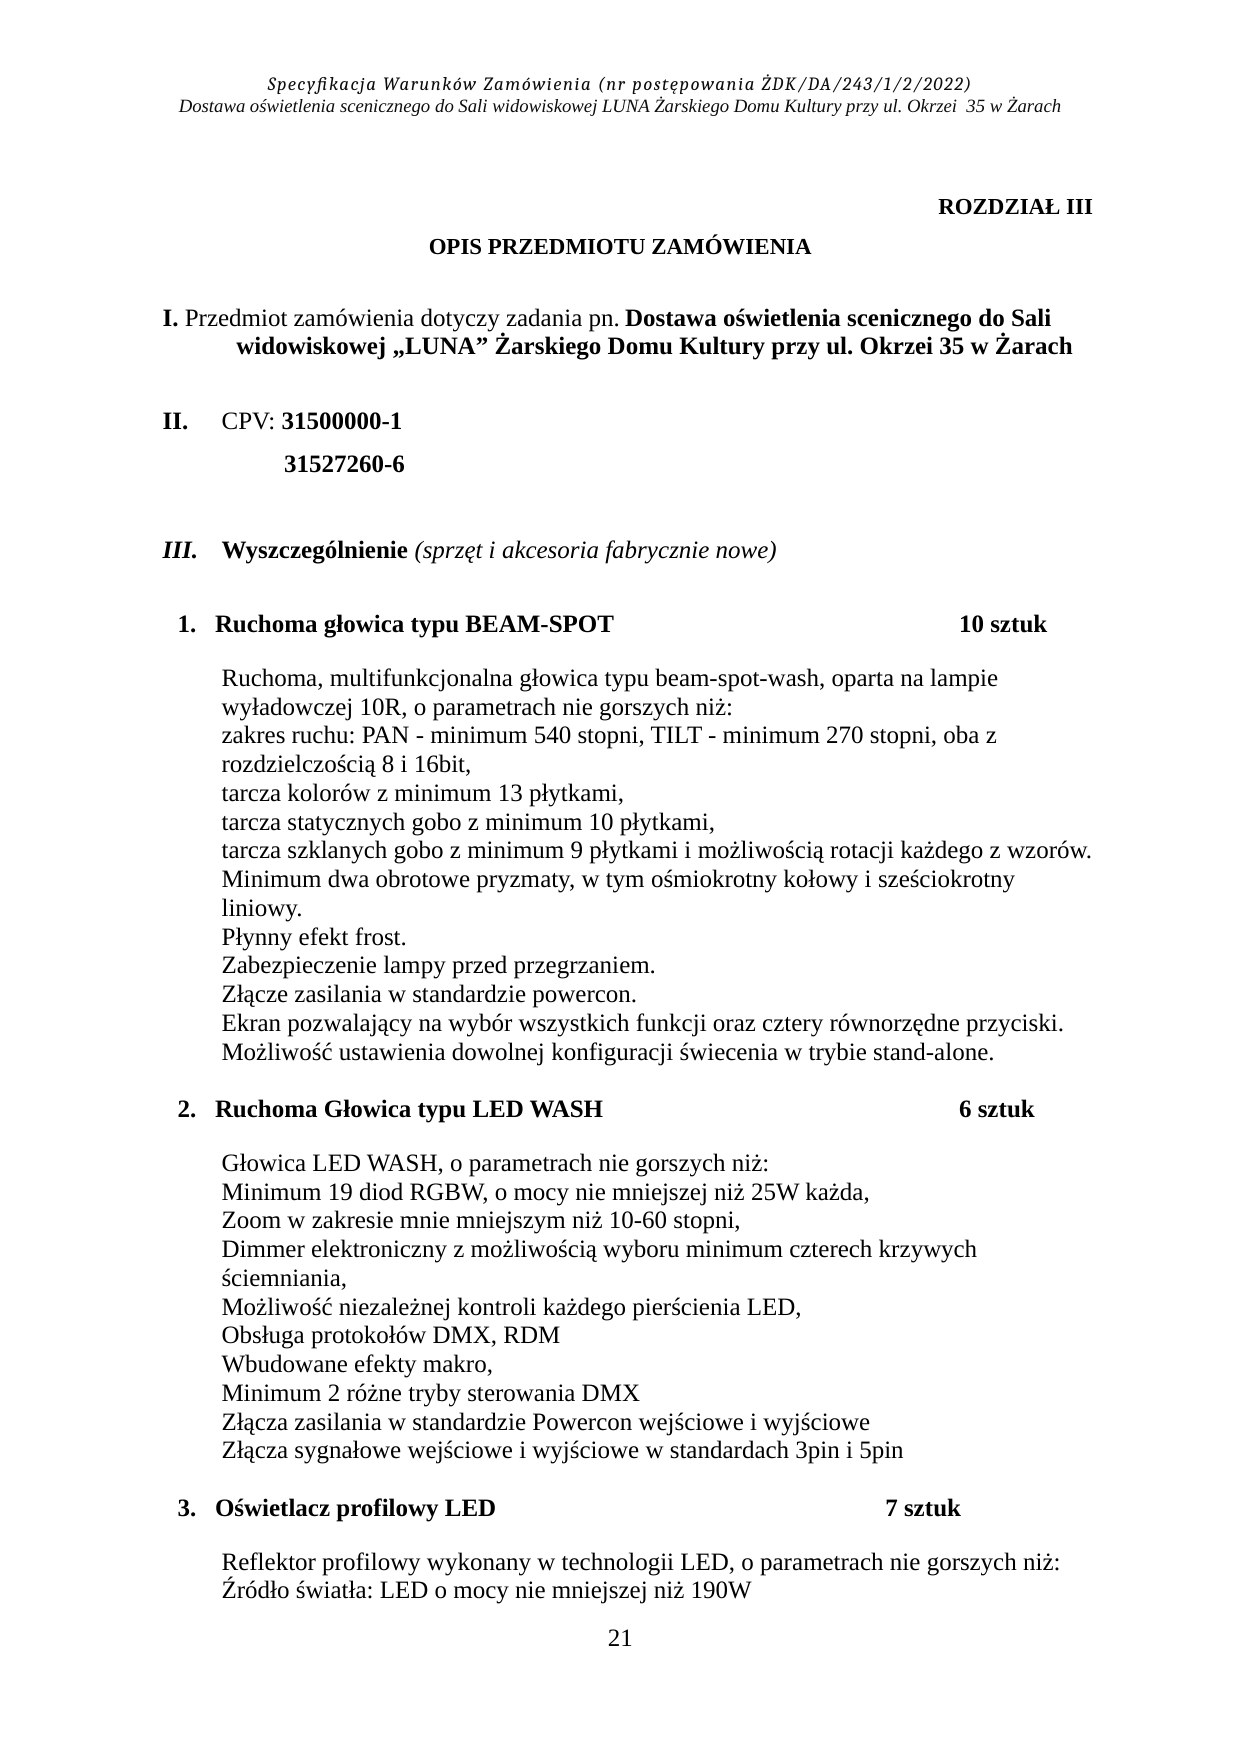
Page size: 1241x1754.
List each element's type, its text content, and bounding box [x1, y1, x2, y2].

list Obsługa protokołów DMX, RDM [221, 1320, 1093, 1349]
list Ekran pozwalający na wybór wszystkich funkcji oraz cztery równorzędne przyciski. Możliwość ustawienia dowolnej konfiguracji świecenia w trybie stand-alone. [221, 1008, 1093, 1065]
list Złącza sygnałowe wejściowe i wyjściowe w standardach 3pin i 5pin [221, 1435, 1093, 1464]
text ROZDZIAŁ III [148, 193, 1093, 219]
list CPV: 31500000-1 [162, 406, 1093, 435]
list Ruchoma głowica typu BEAM-SPOT 10 sztuk [177, 609, 1093, 638]
list Reflektor profilowy wykonany w technologii LED, o parametrach nie gorszych niż: [221, 1547, 1093, 1576]
list Wyszczególnienie (sprzęt i akcesoria fabrycznie nowe) [162, 535, 1093, 564]
list Złącze zasilania w standardzie powercon. [221, 979, 1093, 1008]
list Złącza zasilania w standardzie Powercon wejściowe i wyjściowe [221, 1407, 1093, 1435]
list Zoom w zakresie mnie mniejszym niż 10-60 stopni, [221, 1205, 1093, 1234]
list Ruchoma Głowica typu LED WASH 6 sztuk [177, 1094, 1093, 1123]
list Płynny efekt frost. [221, 922, 1093, 950]
list Minimum dwa obrotowe pryzmaty, w tym ośmiokrotny kołowy i sześciokrotny liniowy. [221, 864, 1093, 922]
list Ruchoma, multifunkcjonalna głowica typu beam-spot-wash, oparta na lampie wyładowczej 10R, o parametrach nie gorszych niż: [221, 663, 1093, 720]
list Zabezpieczenie lampy przed przegrzaniem. [221, 950, 1093, 979]
list Możliwość niezależnej kontroli każdego pierścienia LED, [221, 1292, 1093, 1320]
text 31527260-6 [162, 449, 1093, 478]
title OPIS PRZEDMIOTU ZAMÓWIENIA [148, 233, 1093, 259]
list Oświetlacz profilowy LED 7 sztuk [177, 1493, 1093, 1522]
list Dimmer elektroniczny z możliwością wyboru minimum czterech krzywych ściemniania, [221, 1234, 1093, 1292]
list tarcza statycznych gobo z minimum 10 płytkami, [221, 807, 1093, 835]
list tarcza szklanych gobo z minimum 9 płytkami i możliwością rotacji każdego z wzorów. [221, 835, 1093, 864]
list Wbudowane efekty makro, [221, 1349, 1093, 1378]
list Źródło światła: LED o mocy nie mniejszej niż 190W [221, 1576, 1093, 1604]
text I. Przedmiot zamówienia dotyczy zadania pn. Dostawa oświetlenia scenicznego do Sali widowiskowej „LUNA” Żarskiego Domu Kultury przy ul. Okrzei 35 w Żarach [162, 303, 1093, 360]
list Minimum 2 różne tryby sterowania DMX [221, 1378, 1093, 1407]
list zakres ruchu: PAN - minimum 540 stopni, TILT - minimum 270 stopni, oba z rozdzielczością 8 i 16bit, [221, 720, 1093, 778]
list Głowica LED WASH, o parametrach nie gorszych niż: [221, 1148, 1093, 1177]
list tarcza kolorów z minimum 13 płytkami, [221, 778, 1093, 807]
list Minimum 19 diod RGBW, o mocy nie mniejszej niż 25W każda, [221, 1177, 1093, 1205]
